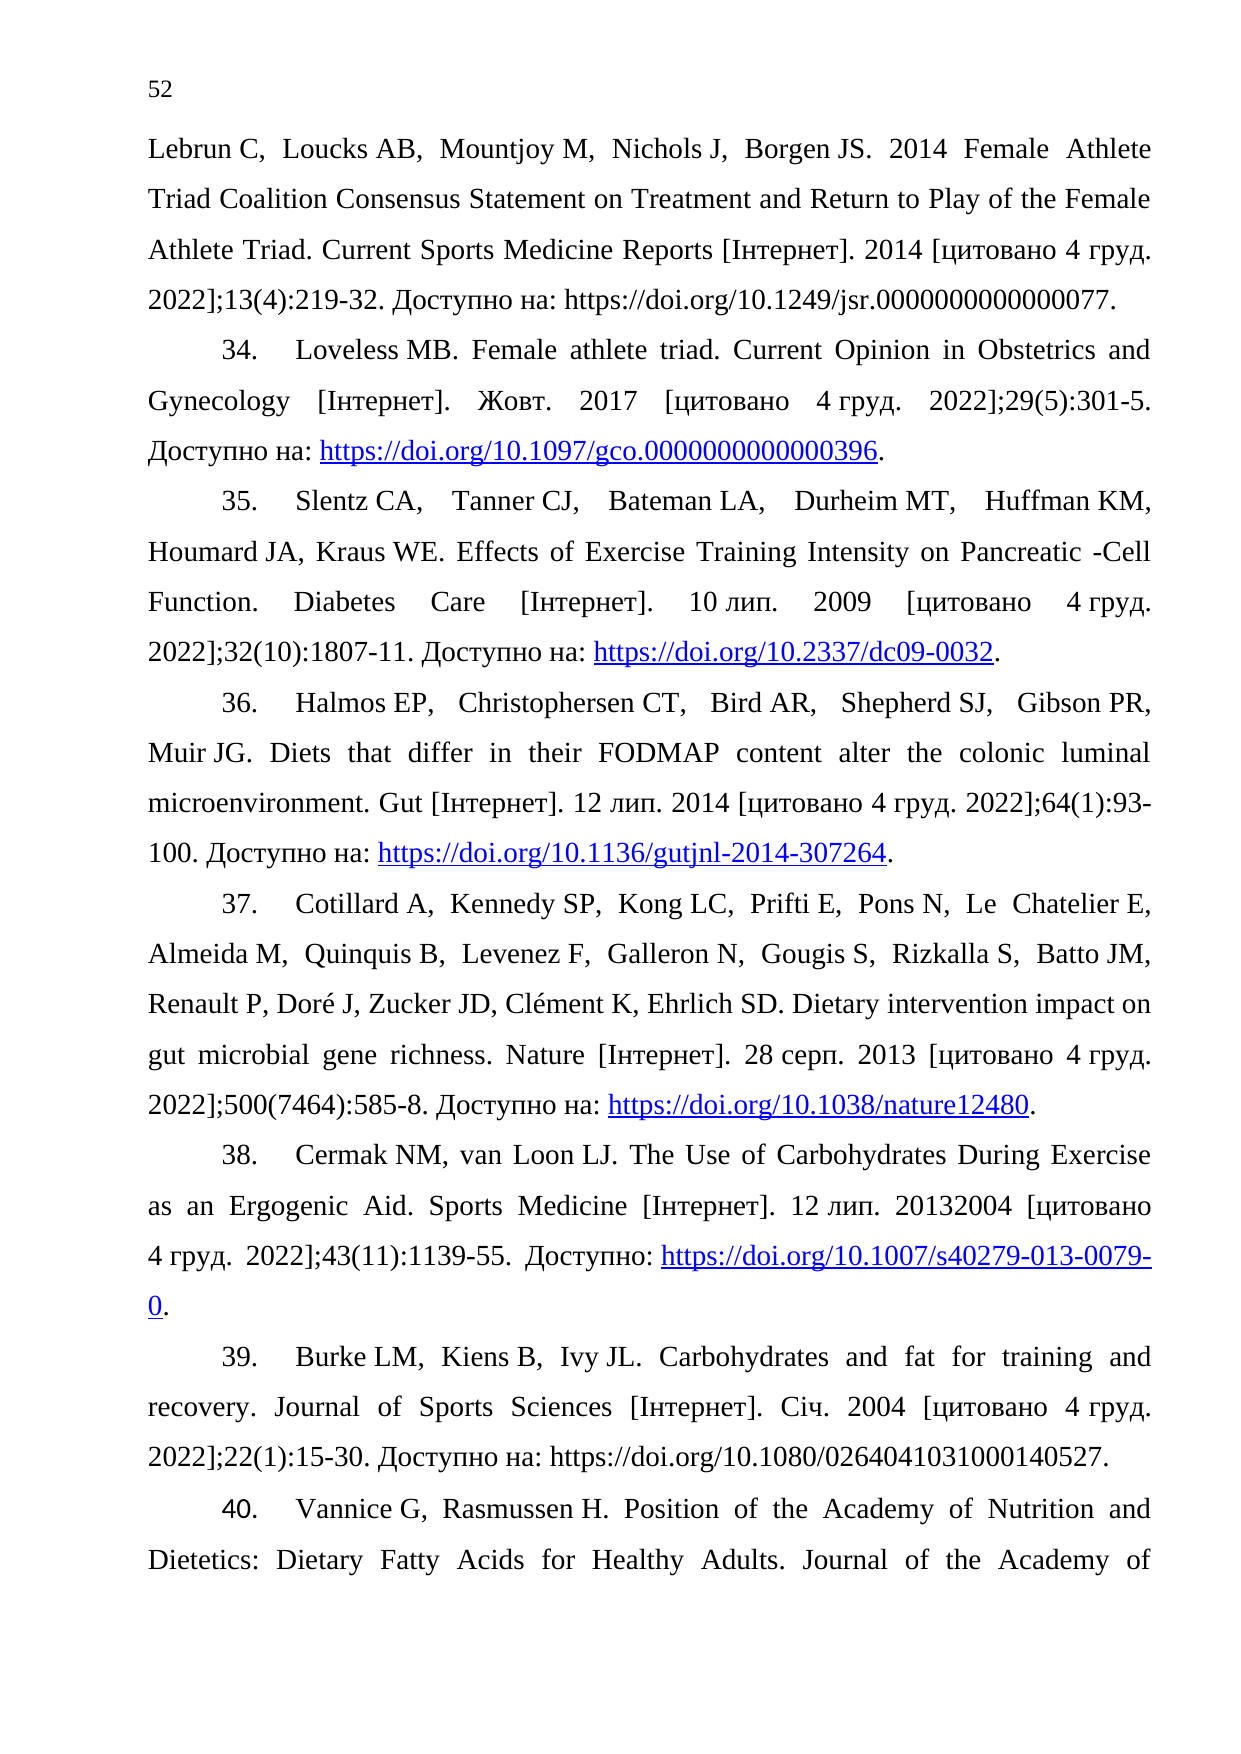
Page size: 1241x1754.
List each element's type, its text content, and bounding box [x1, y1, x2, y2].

list Cermak NM, van Loon LJ. The Use of Carbohydrates During Exercise as an Ergogenic Aid. Sports Medicine [Інтернет]. 12 лип. 20132004 [цитовано 4 груд. 2022];43(11):1139-55. Доступно: https://doi.org/10.1007/s40279-013-0079-0. [148, 1137, 1152, 1322]
list Burke LM, Kiens B, Ivy JL. Carbohydrates and fat for training and recovery. Journal of Sports Sciences [Інтернет]. Січ. 2004 [цитовано 4 груд. 2022];22(1):15-30. Доступно на: https://doi.org/10.1080/0264041031000140527. [148, 1339, 1152, 1473]
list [148, 131, 1152, 316]
list Cotillard A, Kennedy SP, Kong LC, Prifti E, Pons N, Le Chatelier E, Almeida M, Quinquis B, Levenez F, Galleron N, Gougis S, Rizkalla S, Batto JM, Renault P, Doré J, Zucker JD, Clément K, Ehrlich SD. Dietary intervention impact on gut microbial gene richness. Nature [Інтернет]. 28 серп. 2013 [цитовано 4 груд. 2022];500(7464):585-8. Доступно на: https://doi.org/10.1038/nature12480. [148, 886, 1152, 1121]
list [148, 1490, 1152, 1576]
list Loveless MB. Female athlete triad. Current Opinion in Obstetrics and Gynecology [Інтернет]. Жовт. 2017 [цитовано 4 груд. 2022];29(5):301-5. Доступно на: https://doi.org/10.1097/gco.0000000000000396. [148, 332, 1152, 467]
list Halmos EP, Christophersen CT, Bird AR, Shepherd SJ, Gibson PR, Muir JG. Diets that differ in their FODMAP content alter the colonic luminal microenvironment. Gut [Інтернет]. 12 лип. 2014 [цитовано 4 груд. 2022];64(1):93-100. Доступно на: https://doi.org/10.1136/gutjnl-2014-307264. [148, 685, 1152, 869]
list Slentz CA, Tanner CJ, Bateman LA, Durheim MT, Huffman KM, Houmard JA, Kraus WE. Effects of Exercise Training Intensity on Pancreatic -Cell Function. Diabetes Care [Інтернет]. 10 лип. 2009 [цитовано 4 груд. 2022];32(10):1807-11. Доступно на: https://doi.org/10.2337/dc09-0032. [148, 483, 1152, 668]
